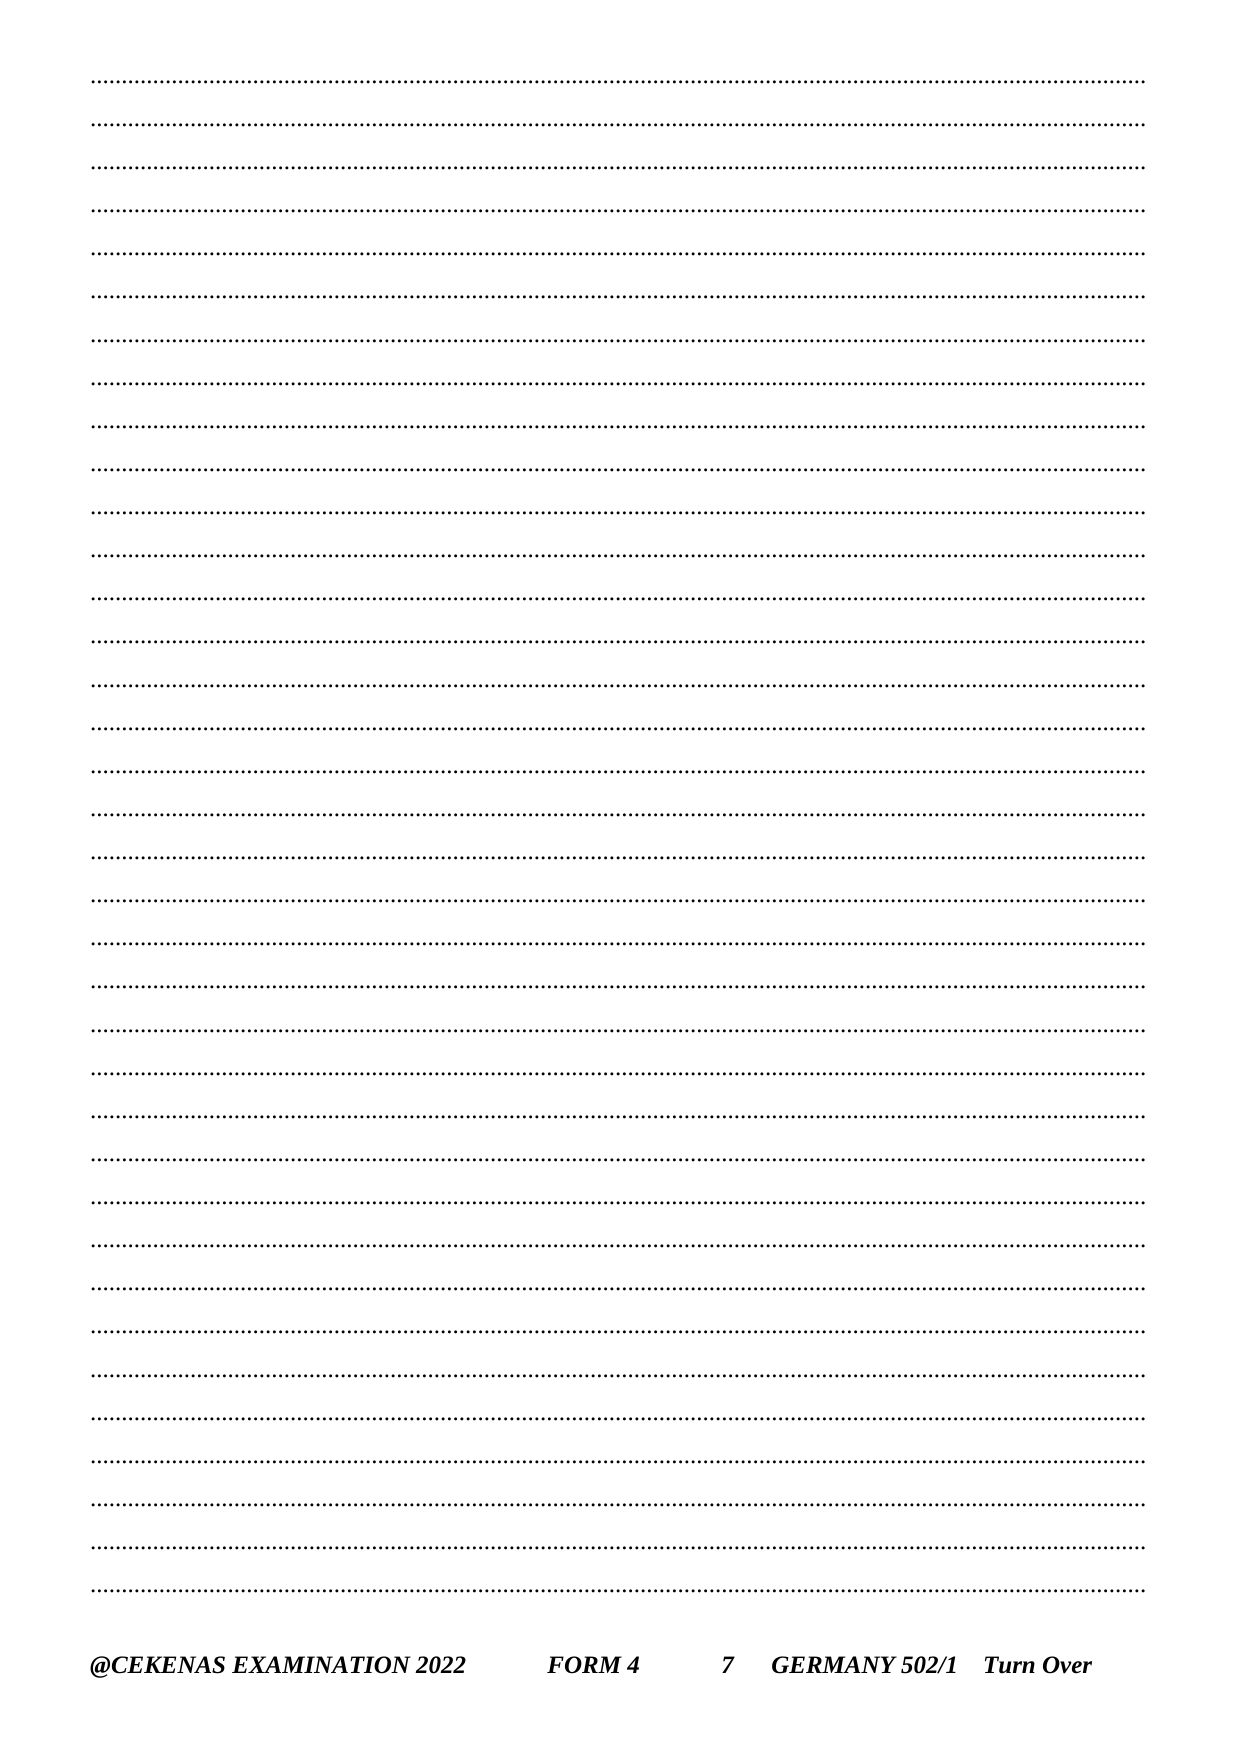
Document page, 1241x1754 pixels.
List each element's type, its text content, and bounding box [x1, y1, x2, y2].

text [90, 1483, 1150, 1598]
text .................................................................................................................................................................................................................................................................................................................................................................................................................................................................................................................................................................................................................................................................................................... ........................................................................................................................................................................................................................................................................................................................................................................................................................................................................................................................... [90, 922, 1150, 1210]
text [90, 60, 1150, 908]
